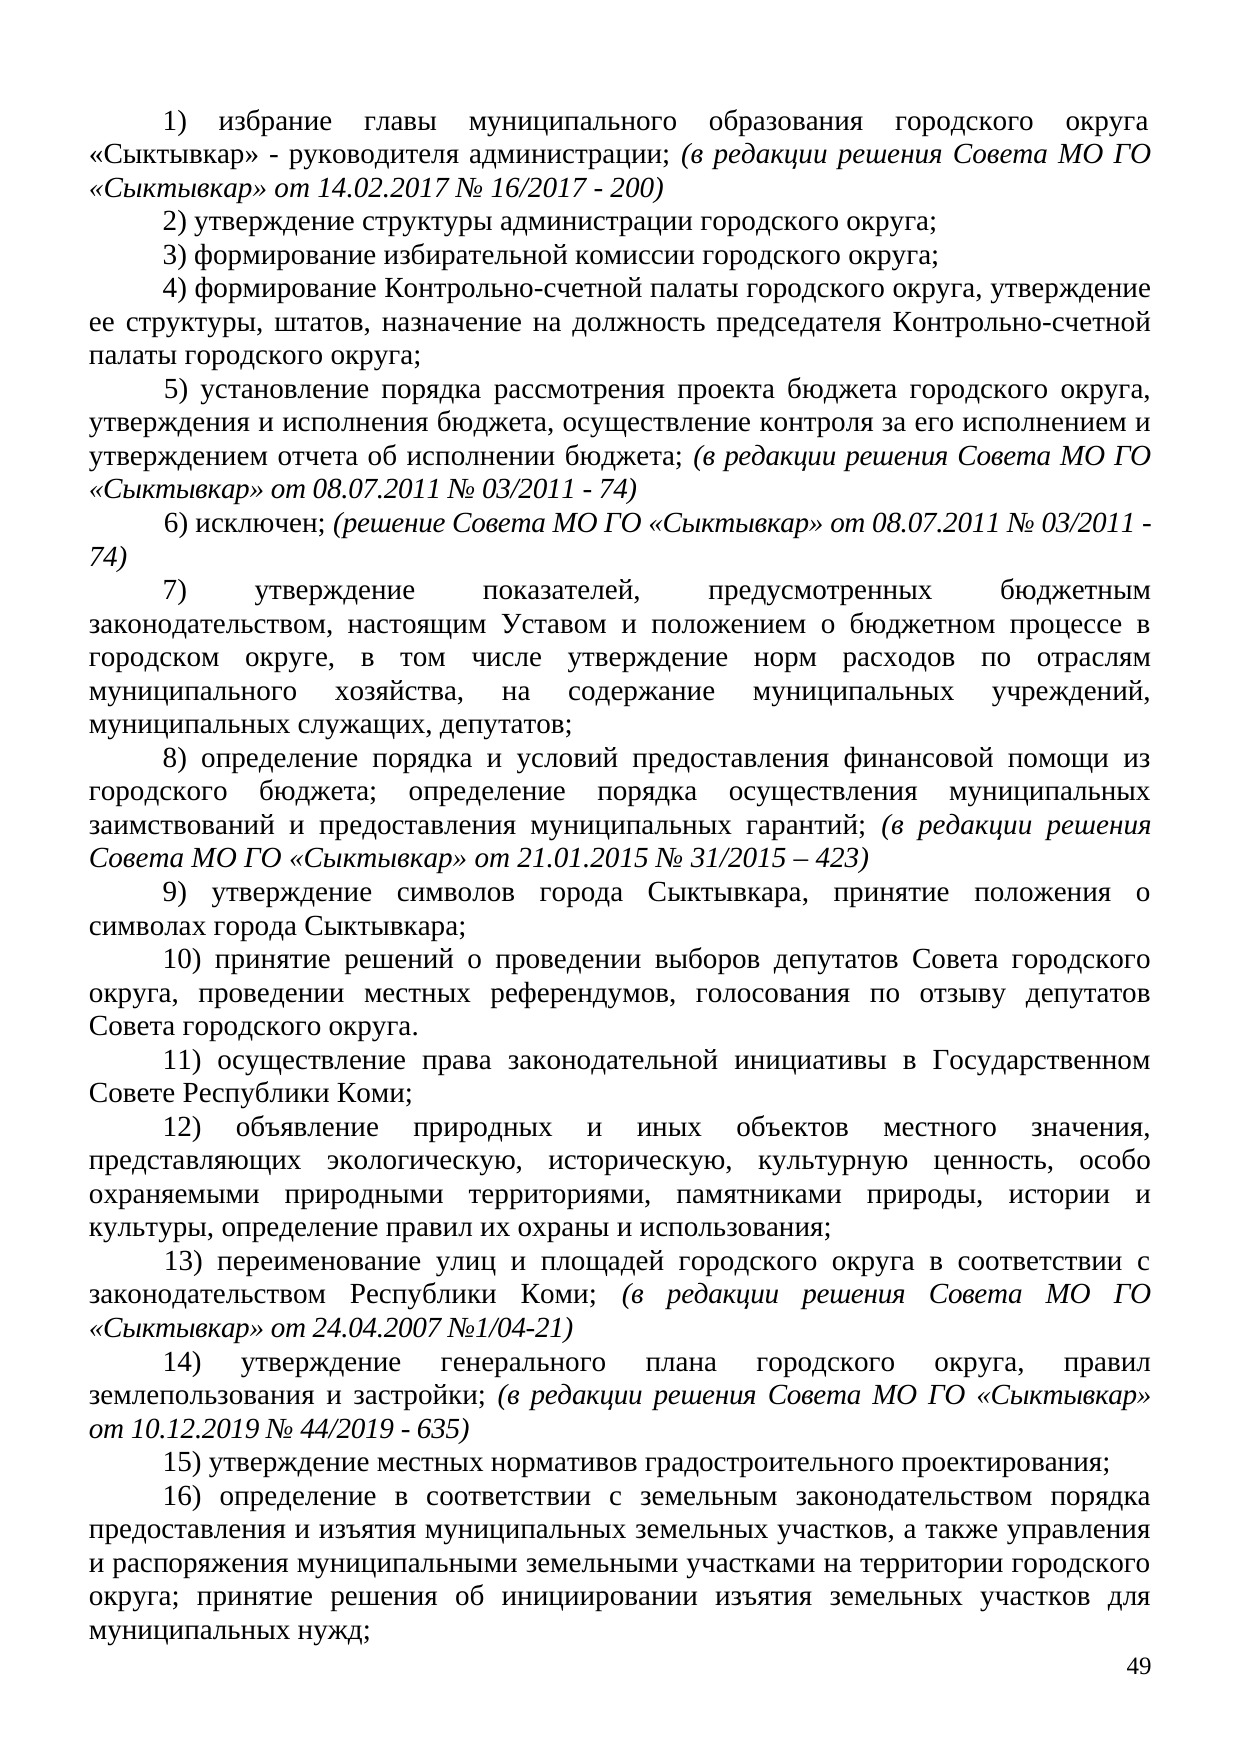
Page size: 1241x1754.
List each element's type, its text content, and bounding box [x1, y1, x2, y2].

text 9) утверждение символов города Сыктывкара, принятие положения о символах города Сыктывкара; [89, 874, 1152, 941]
text 7) утверждение показателей, предусмотренных бюджетным законодательством, настоящим Уставом и положением о бюджетном процессе в городском округе, в том числе утверждение норм расходов по отраслям муниципального хозяйства, на содержание муниципальных учреждений, муниципальных служащих, депутатов; [89, 572, 1152, 740]
text 3) формирование избирательной комиссии городского округа; [89, 237, 1152, 270]
text 12) объявление природных и иных объектов местного значения, представляющих экологическую, историческую, культурную ценность, особо охраняемыми природными территориями, памятниками природы, истории и культуры, определение правил их охраны и использования; [89, 1109, 1152, 1243]
text 2) утверждение структуры администрации городского округа; [89, 203, 1152, 237]
text 14) утверждение генерального плана городского округа, правил землепользования и застройки; (в редакции решения Совета МО ГО «Сыктывкар» от 10.12.2019 № 44/2019 - 635) [89, 1344, 1152, 1444]
text 13) переименование улиц и площадей городского округа в соответствии с законодательством Республики Коми; (в редакции решения Совета МО ГО «Сыктывкар» от 24.04.2007 №1/04-21) [89, 1243, 1152, 1344]
text 8) определение порядка и условий предоставления финансовой помощи из городского бюджета; определение порядка осуществления муниципальных заимствований и предоставления муниципальных гарантий; (в редакции решения Совета МО ГО «Сыктывкар» от 21.01.2015 № 31/2015 – 423) [89, 740, 1152, 874]
text 4) формирование Контрольно-счетной палаты городского округа, утверждение ее структуры, штатов, назначение на должность председателя Контрольно-счетной палаты городского округа; [89, 270, 1152, 371]
text 6) исключен; (решение Совета МО ГО «Сыктывкар» от 08.07.2011 № 03/2011 - 74) [89, 505, 1152, 572]
text 11) осуществление права законодательной инициативы в Государственном Совете Республики Коми; [89, 1042, 1152, 1109]
text 15) утверждение местных нормативов градостроительного проектирования; [89, 1444, 1152, 1478]
text 5) установление порядка рассмотрения проекта бюджета городского округа, утверждения и исполнения бюджета, осуществление контроля за его исполнением и утверждением отчета об исполнении бюджета; (в редакции решения Совета МО ГО «Сыктывкар» от 08.07.2011 № 03/2011 - 74) [89, 371, 1152, 505]
text 16) определение в соответствии с земельным законодательством порядка предоставления и изъятия муниципальных земельных участков, а также управления и распоряжения муниципальными земельными участками на территории городского округа; принятие решения об инициировании изъятия земельных участков для муниципальных нужд; [89, 1478, 1152, 1646]
text 10) принятие решений о проведении выборов депутатов Совета городского округа, проведении местных референдумов, голосования по отзыву депутатов Совета городского округа. [89, 941, 1152, 1042]
text 1) избрание главы муниципального образования городского округа «Сыктывкар» - руководителя администрации; (в редакции решения Совета МО ГО «Сыктывкар» от 14.02.2017 № 16/2017 - 200) [89, 103, 1152, 203]
